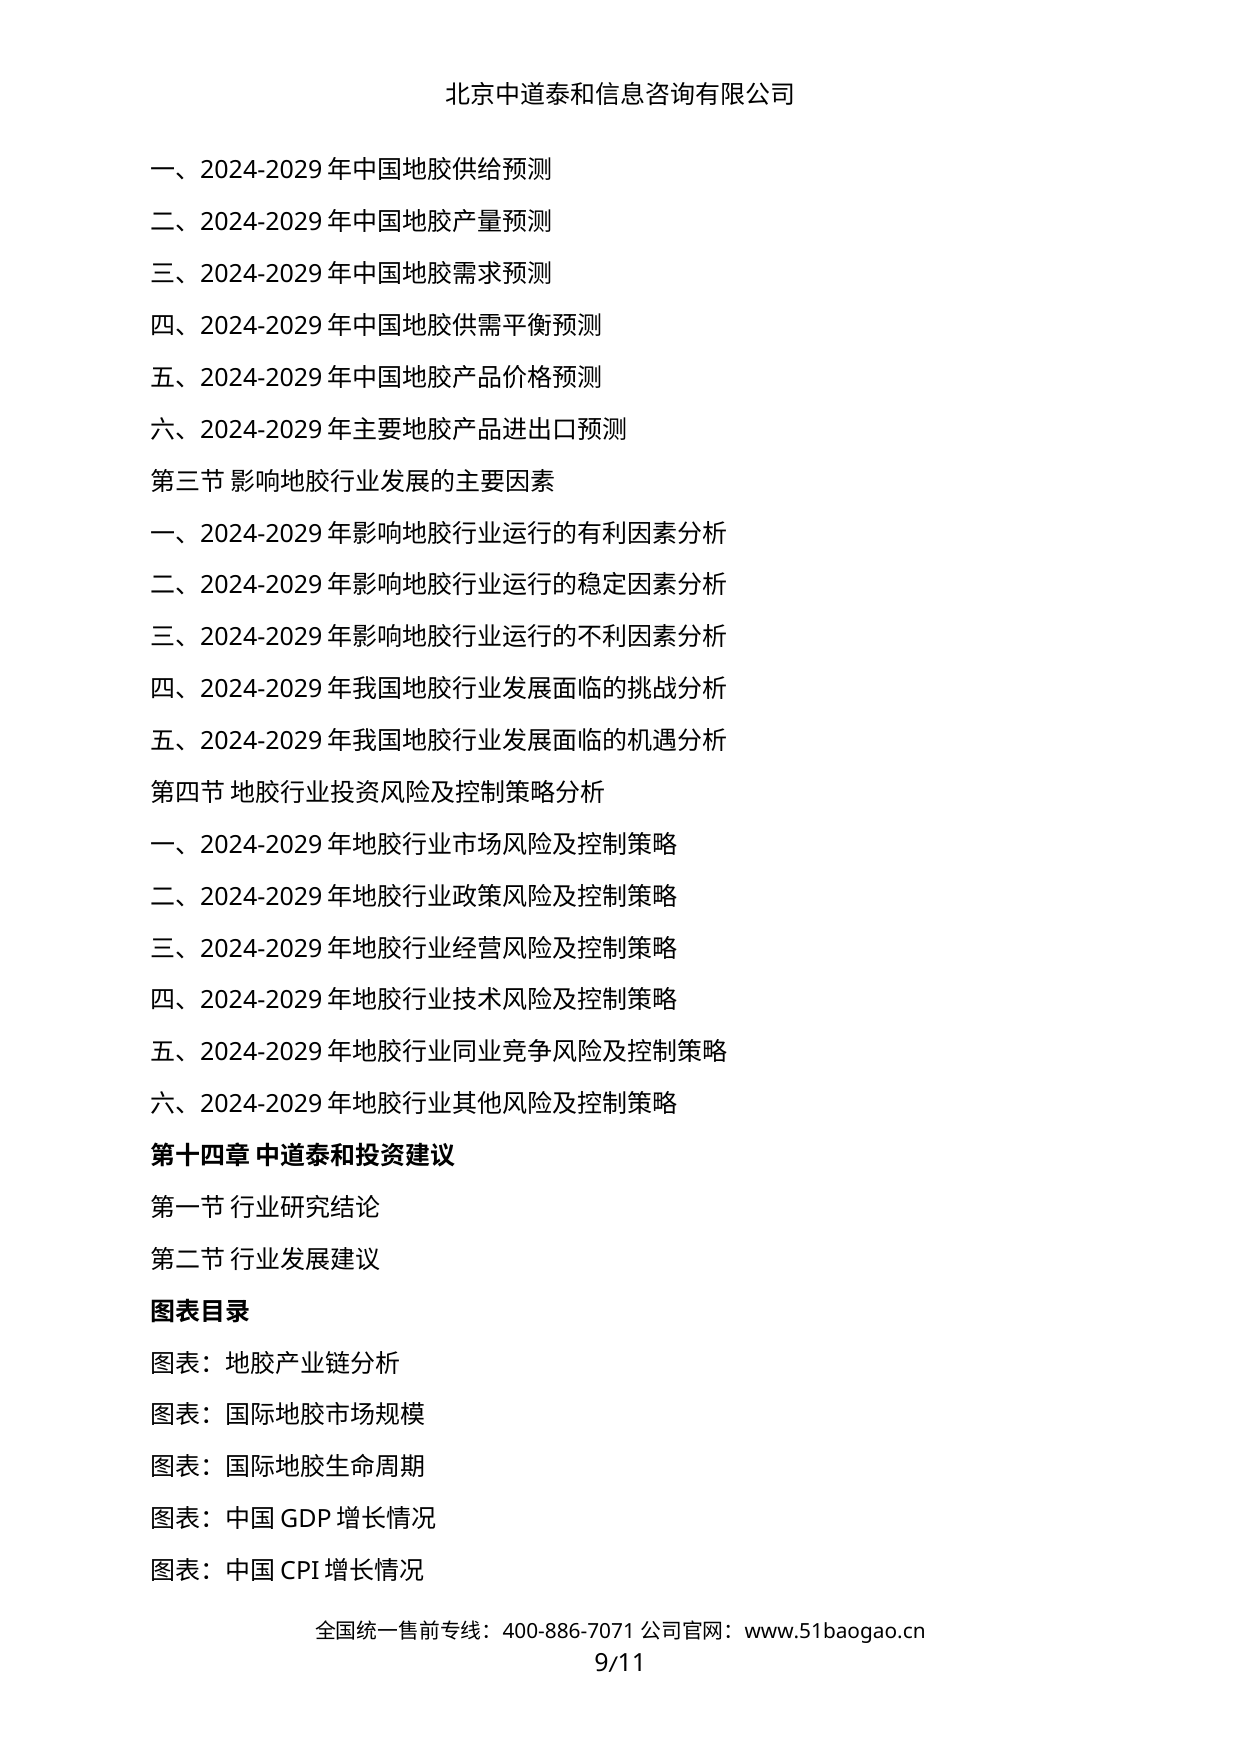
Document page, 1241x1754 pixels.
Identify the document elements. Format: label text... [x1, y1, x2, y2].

text 第三节 影响地胶行业发展的主要因素 [150, 461, 1090, 497]
text 四、2024-2029年地胶行业技术风险及控制策略 [150, 980, 1090, 1016]
text 图表：国际地胶生命周期 [150, 1447, 1090, 1483]
text 三、2024-2029年地胶行业经营风险及控制策略 [150, 928, 1090, 964]
text 第十四章 中道泰和投资建议 [150, 1136, 1090, 1172]
text 三、2024-2029年影响地胶行业运行的不利因素分析 [150, 617, 1090, 653]
text 二、2024-2029年中国地胶产量预测 [150, 202, 1090, 238]
text 一、2024-2029年中国地胶供给预测 [150, 150, 1090, 186]
text 五、2024-2029年我国地胶行业发展面临的机遇分析 [150, 721, 1090, 757]
text 一、2024-2029年地胶行业市场风险及控制策略 [150, 824, 1090, 861]
text 五、2024-2029年中国地胶产品价格预测 [150, 357, 1090, 394]
text 二、2024-2029年影响地胶行业运行的稳定因素分析 [150, 565, 1090, 601]
text 一、2024-2029年影响地胶行业运行的有利因素分析 [150, 513, 1090, 549]
text 第四节 地胶行业投资风险及控制策略分析 [150, 772, 1090, 809]
text 六、2024-2029年地胶行业其他风险及控制策略 [150, 1084, 1090, 1120]
text 三、2024-2029年中国地胶需求预测 [150, 254, 1090, 290]
text 四、2024-2029年我国地胶行业发展面临的挑战分析 [150, 669, 1090, 705]
text 图表：地胶产业链分析 [150, 1343, 1090, 1379]
text 五、2024-2029年地胶行业同业竞争风险及控制策略 [150, 1032, 1090, 1068]
text 六、2024-2029年主要地胶产品进出口预测 [150, 409, 1090, 446]
text 图表：国际地胶市场规模 [150, 1395, 1090, 1431]
text 四、2024-2029年中国地胶供需平衡预测 [150, 306, 1090, 342]
text 第二节 行业发展建议 [150, 1239, 1090, 1276]
text 图表：中国GDP增长情况 [150, 1499, 1090, 1535]
text 二、2024-2029年地胶行业政策风险及控制策略 [150, 876, 1090, 912]
text 第一节 行业研究结论 [150, 1187, 1090, 1224]
text 图表目录 [150, 1291, 1090, 1327]
text 图表：中国CPI增长情况 [150, 1551, 1090, 1587]
